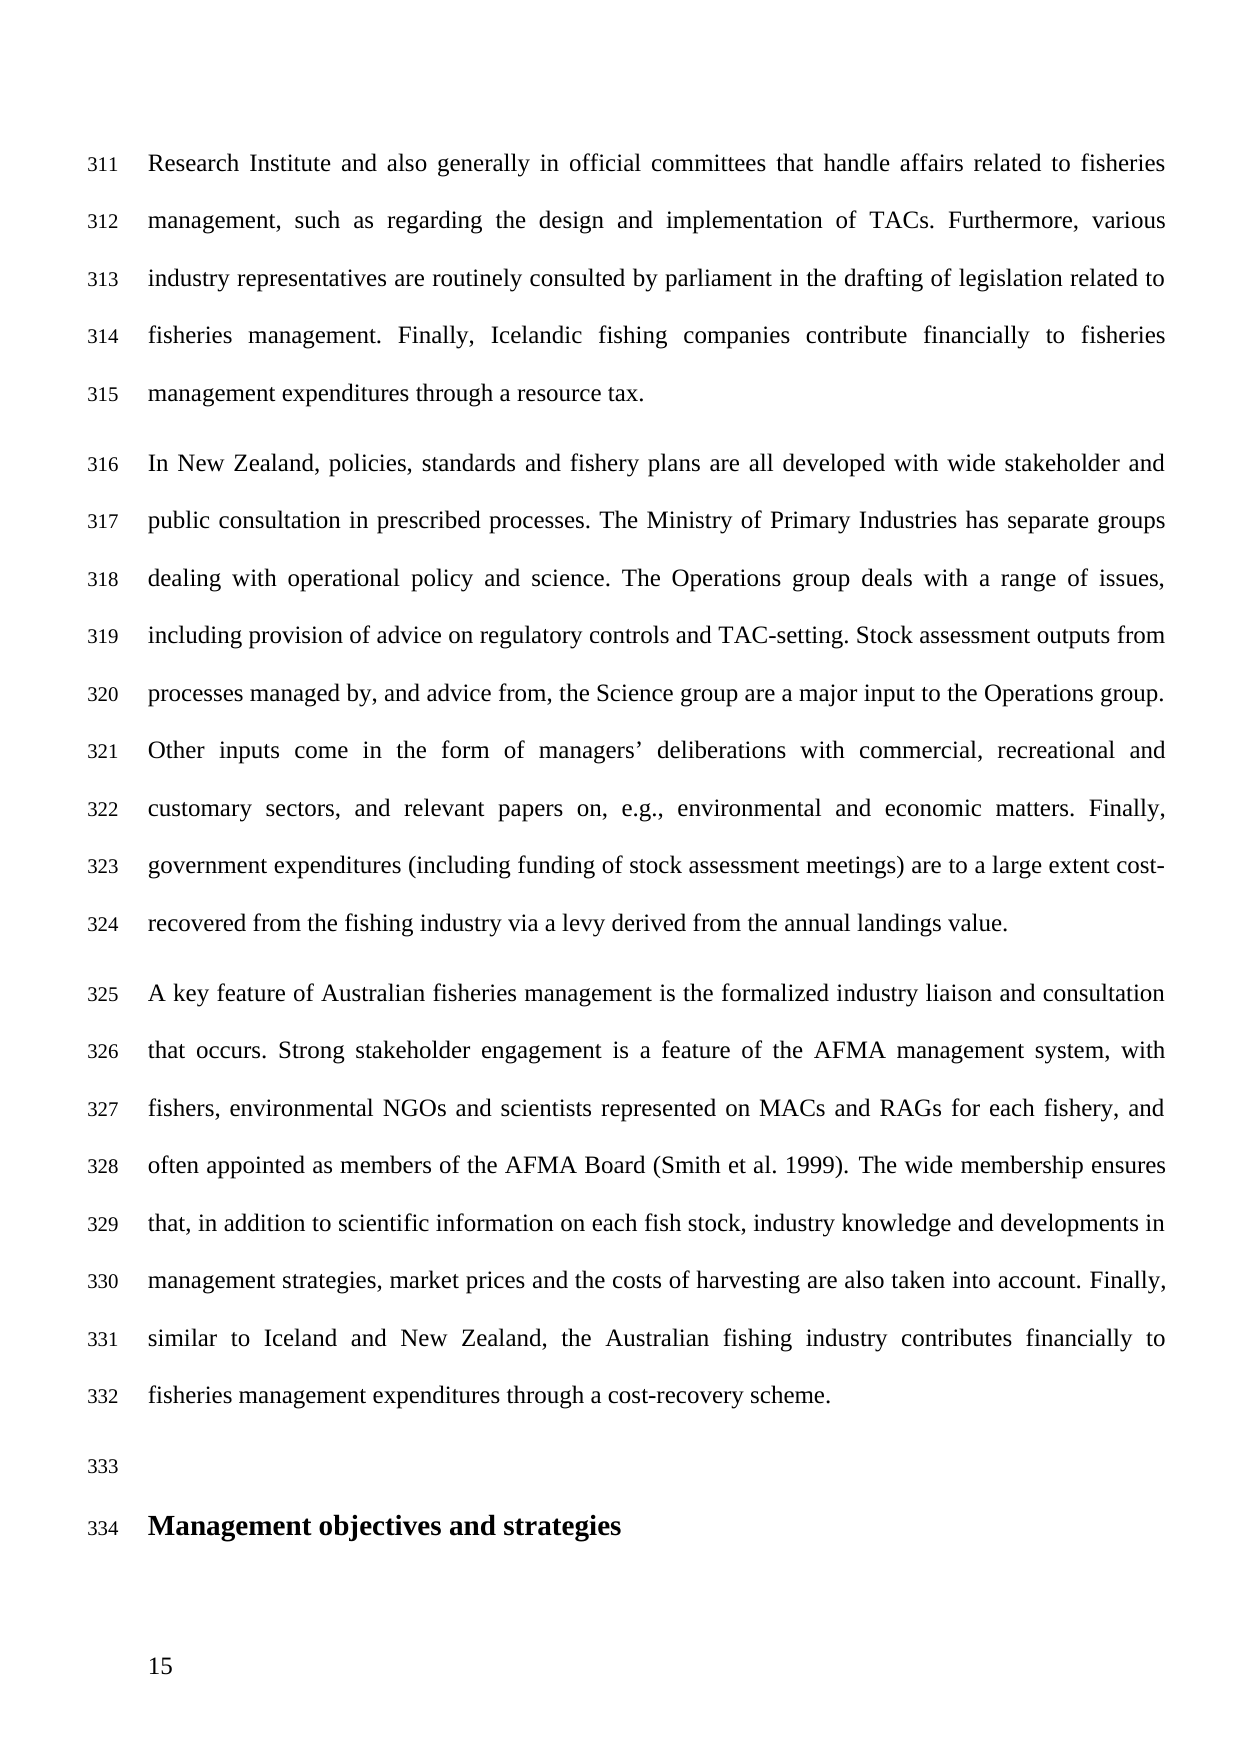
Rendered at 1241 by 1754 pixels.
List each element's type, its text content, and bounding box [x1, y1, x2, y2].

text A key feature of Australian fisheries management is the formalized industry liaison and consultation that occurs. Strong stakeholder engagement is a feature of the AFMA management system, with fishers, environmental NGOs and scientists represented on MACs and RAGs for each fishery, and often appointed as members of the AFMA Board (Smith et al. 1999). The wide membership ensures that, in addition to scientific information on each fish stock, industry knowledge and developments in management strategies, market prices and the costs of harvesting are also taken into account. Finally, similar to Iceland and New Zealand, the Australian fishing industry contributes financially to fisheries management expenditures through a cost-recovery scheme. [148, 978, 1166, 1409]
text Management objectives and strategies [148, 1508, 1137, 1541]
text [148, 148, 1166, 406]
text In New Zealand, policies, standards and fishery plans are all developed with wide stakeholder and public consultation in prescribed processes. The Ministry of Primary Industries has separate groups dealing with operational policy and science. The Operations group deals with a range of issues, including provision of advice on regulatory controls and TAC-setting. Stock assessment outputs from processes managed by, and advice from, the Science group are a major input to the Operations group. Other inputs come in the form of managers’ deliberations with commercial, recreational and customary sectors, and relevant papers on, e.g., environmental and economic matters. Finally, government expenditures (including funding of stock assessment meetings) are to a large extent cost-recovered from the fishing industry via a levy derived from the annual landings value. [148, 448, 1166, 936]
